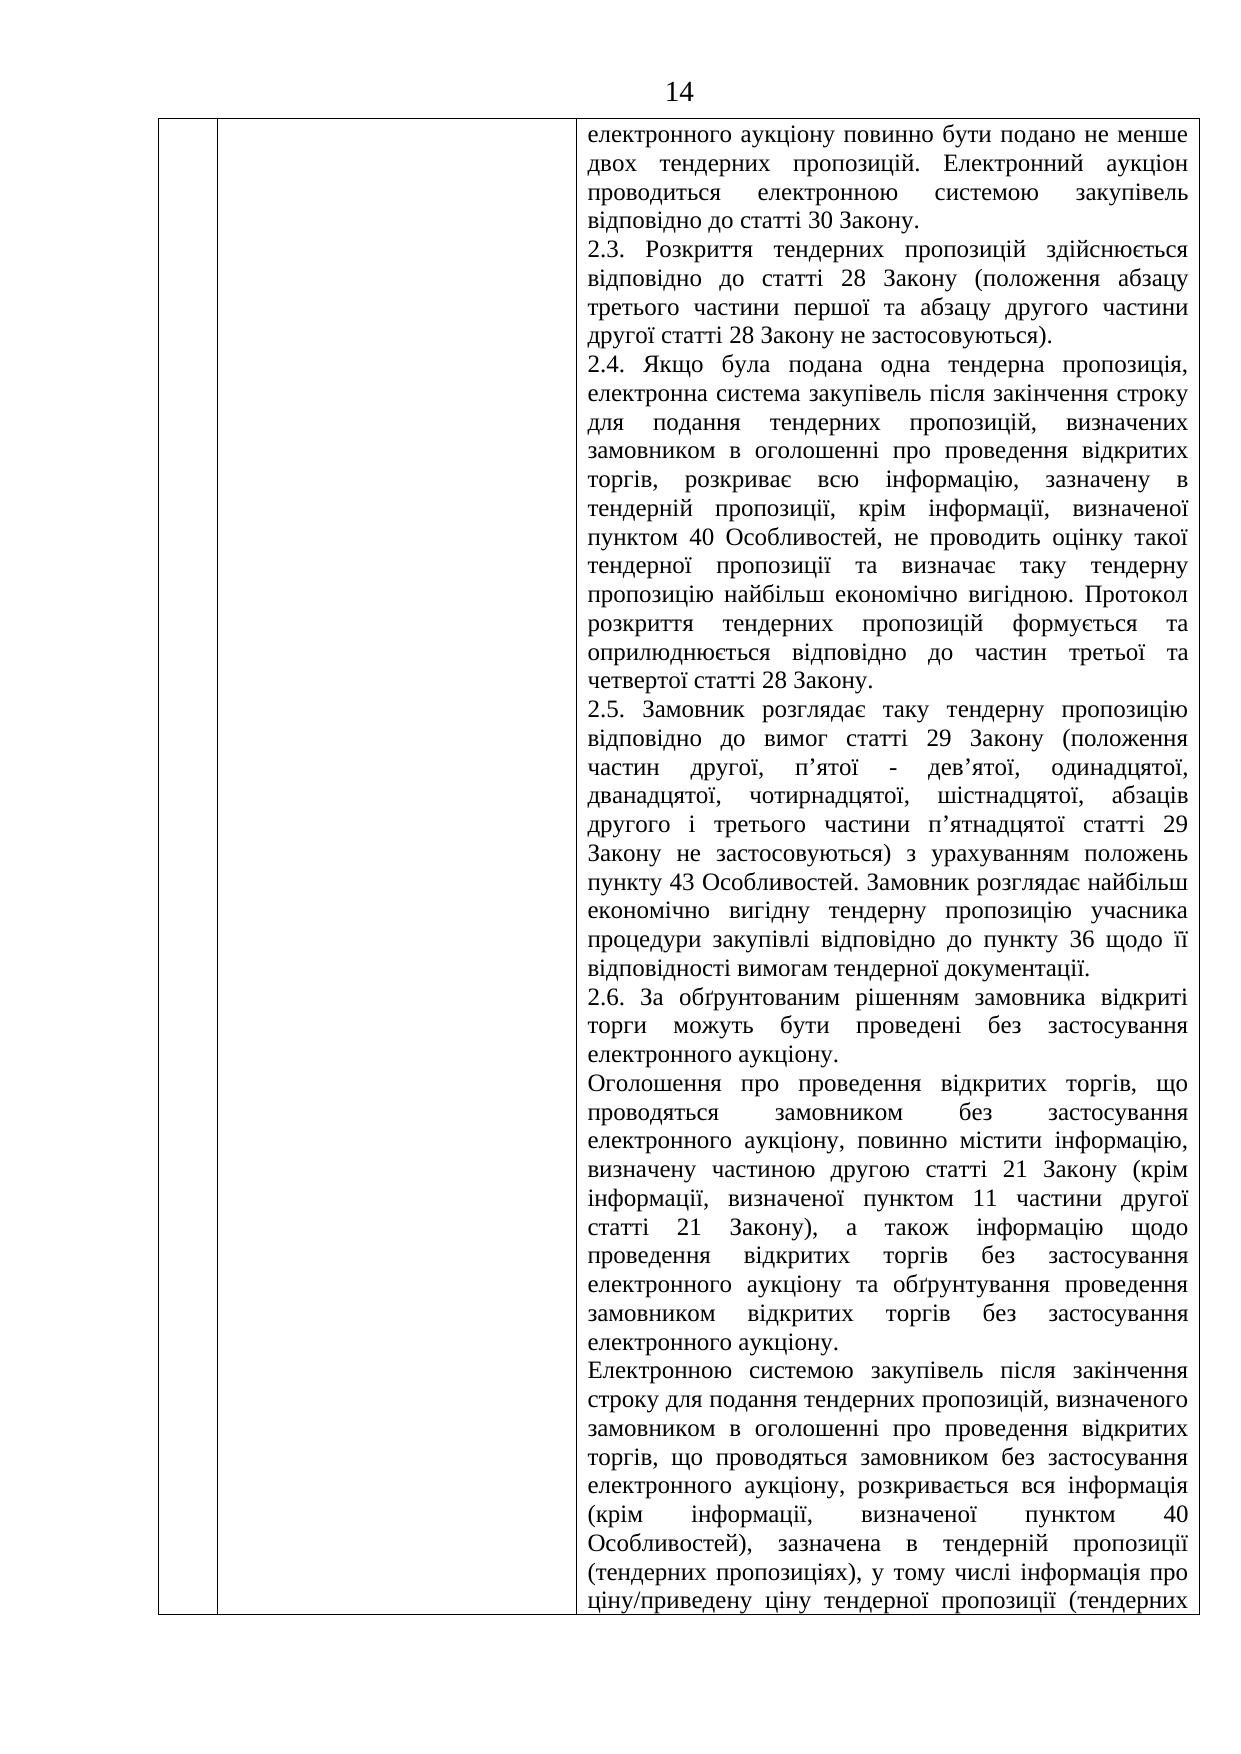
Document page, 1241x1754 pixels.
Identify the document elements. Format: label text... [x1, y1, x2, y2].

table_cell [218, 119, 576, 1614]
table_cell 2 [159, 119, 217, 1614]
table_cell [577, 119, 1199, 1614]
